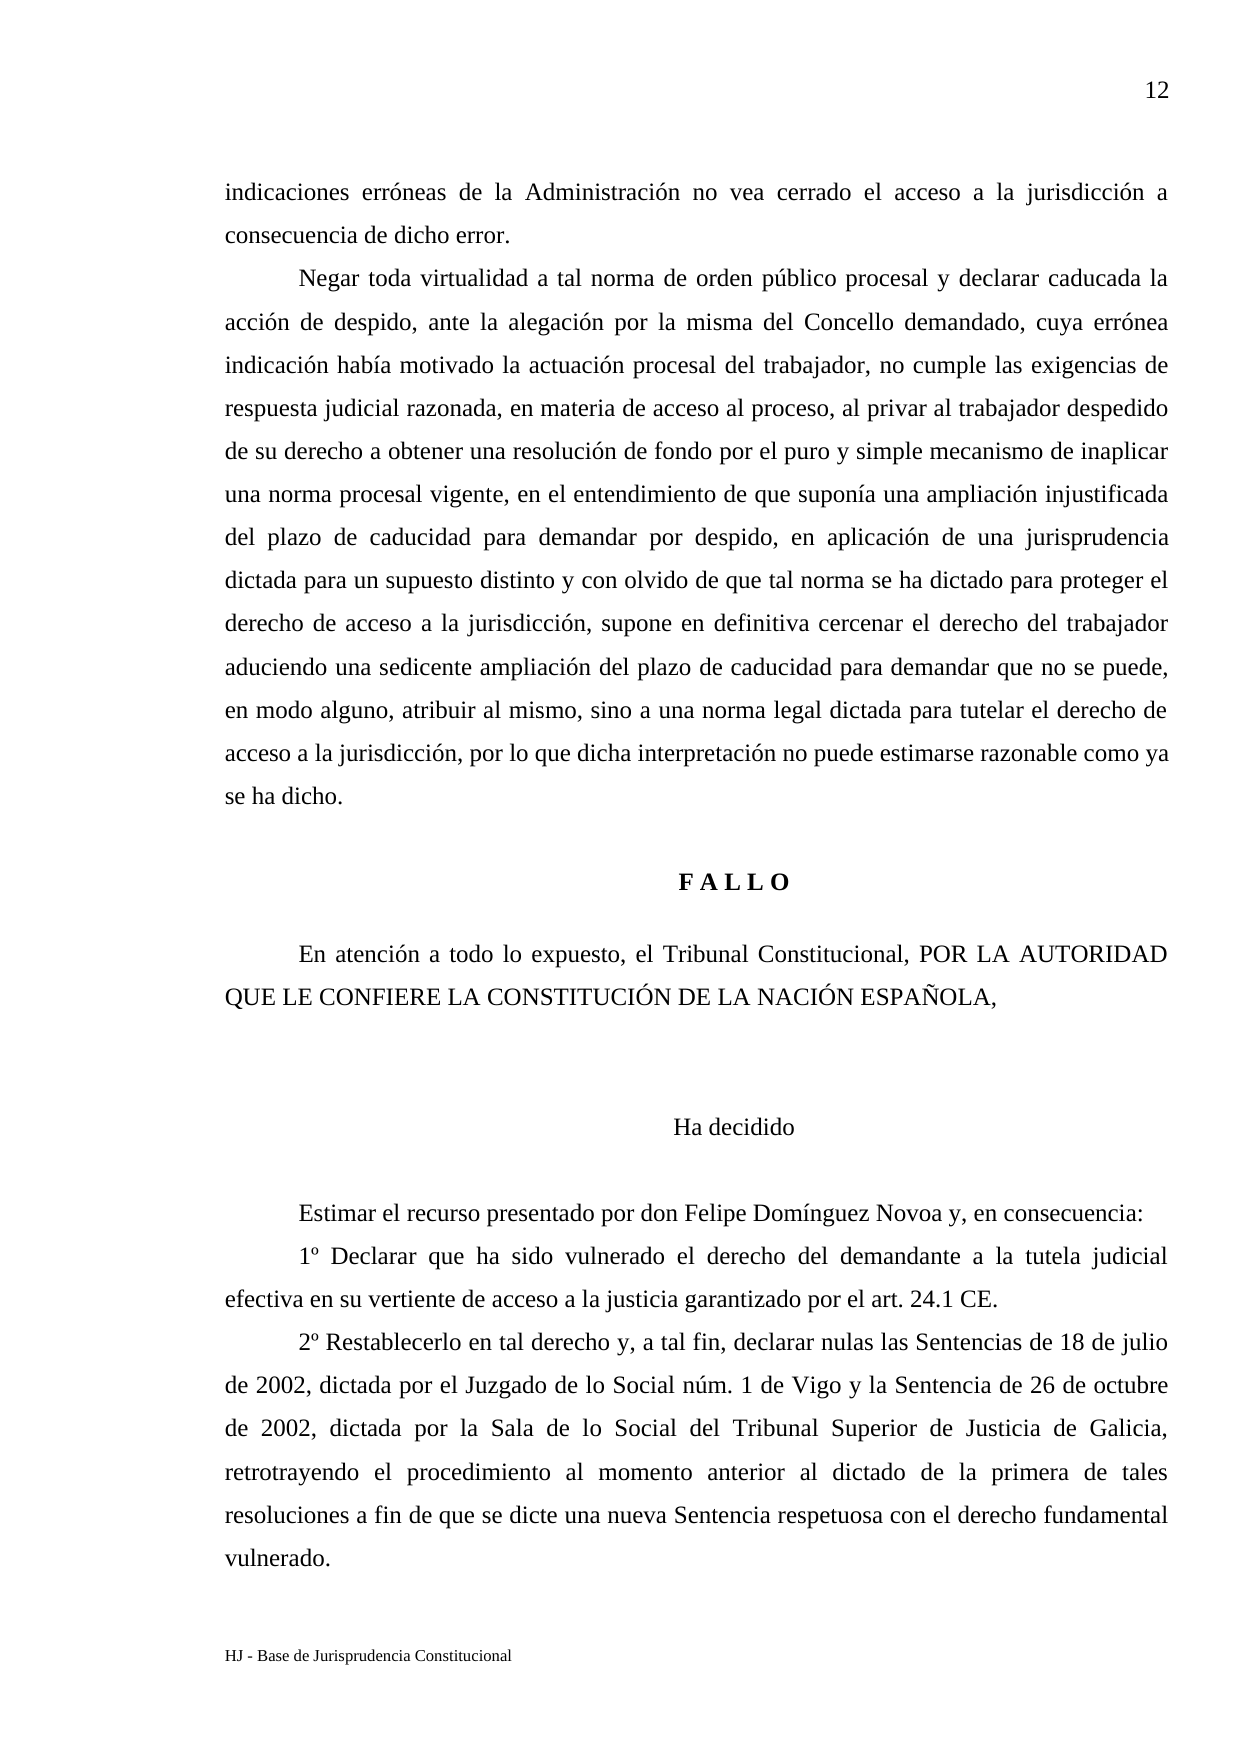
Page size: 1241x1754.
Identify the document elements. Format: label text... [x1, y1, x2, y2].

text Ha decidido [224, 1112, 1169, 1140]
text 2º Restablecerlo en tal derecho y, a tal fin, declarar nulas las Sentencias de 18 de julio de 2002, dictada por el Juzgado de lo Social núm. 1 de Vigo y la Sentencia de 26 de octubre de 2002, dictada por la Sala de lo Social del Tribunal Superior de Justicia de Galicia, retrotrayendo el procedimiento al momento anterior al dictado de la primera de tales resoluciones a fin de que se dicte una nueva Sentencia respetuosa con el derecho fundamental vulnerado. [224, 1327, 1169, 1572]
subtitle F A L L O [224, 867, 1169, 896]
text Estimar el recurso presentado por don Felipe Domínguez Novoa y, en consecuencia: [224, 1198, 1169, 1227]
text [224, 177, 1169, 249]
text 1º Declarar que ha sido vulnerado el derecho del demandante a la tutela judicial efectiva en su vertiente de acceso a la justicia garantizado por el art. 24.1 CE. [224, 1241, 1169, 1313]
text Negar toda virtualidad a tal norma de orden público procesal y declarar caducada la acción de despido, ante la alegación por la misma del Concello demandado, cuya errónea indicación había motivado la actuación procesal del trabajador, no cumple las exigencias de respuesta judicial razonada, en materia de acceso al proceso, al privar al trabajador despedido de su derecho a obtener una resolución de fondo por el puro y simple mecanismo de inaplicar una norma procesal vigente, en el entendimiento de que suponía una ampliación injustificada del plazo de caducidad para demandar por despido, en aplicación de una jurisprudencia dictada para un supuesto distinto y con olvido de que tal norma se ha dictado para proteger el derecho de acceso a la jurisdicción, supone en definitiva cercenar el derecho del trabajador aduciendo una sedicente ampliación del plazo de caducidad para demandar que no se puede, en modo alguno, atribuir al mismo, sino a una norma legal dictada para tutelar el derecho de acceso a la jurisdicción, por lo que dicha interpretación no puede estimarse razonable como ya se ha dicho. [224, 263, 1169, 810]
text En atención a todo lo expuesto, el Tribunal Constitucional, POR LA AUTORIDAD QUE LE CONFIERE LA CONSTITUCIÓN DE LA NACIÓN ESPAÑOLA, [224, 939, 1169, 1011]
